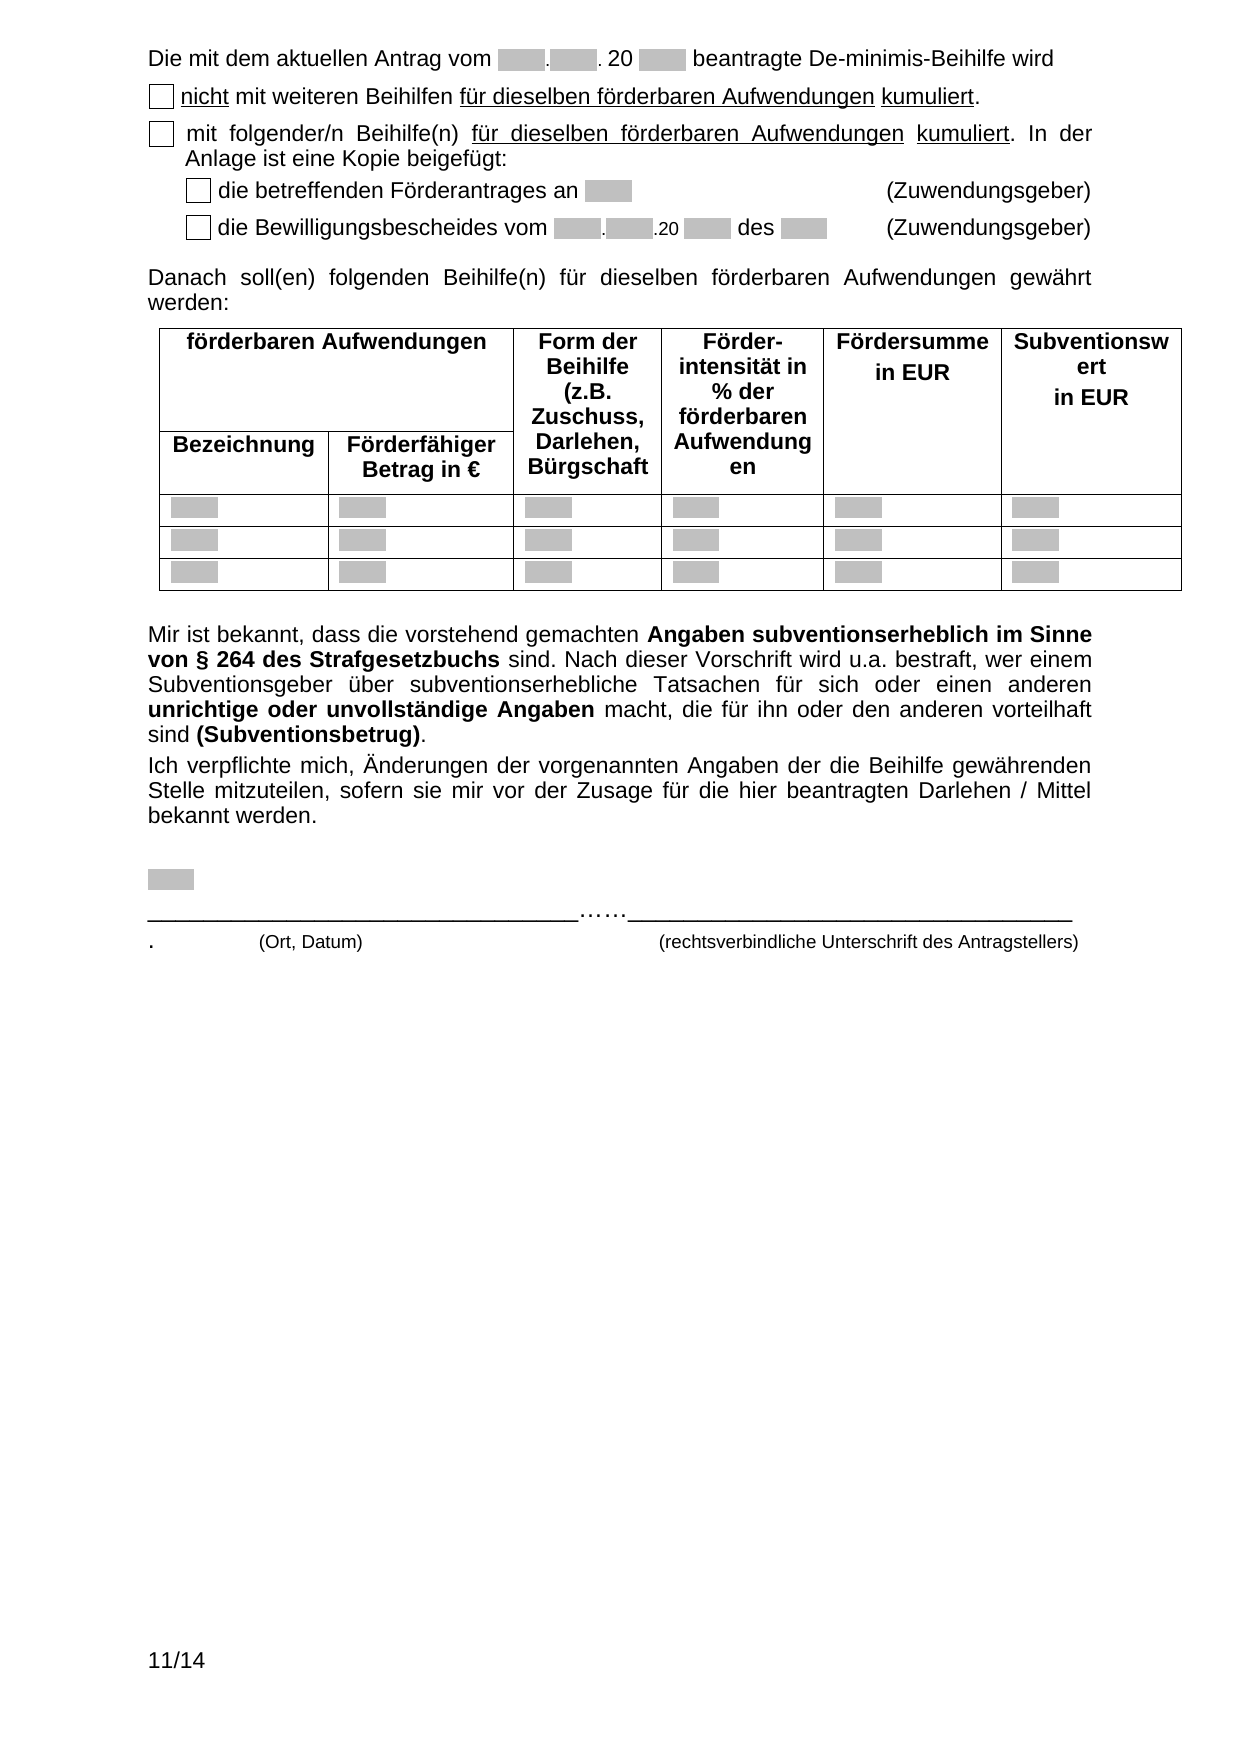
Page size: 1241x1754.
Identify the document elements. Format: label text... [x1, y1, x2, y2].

table_cell [514, 559, 661, 590]
text Die mit dem aktuellen Antrag vom . . 20 beantragte De-minimis-Beihilfe wird [148, 47, 1092, 72]
text Ich verpflichte mich, Änderungen der vorgenannten Angaben der die Beihilfe gewährenden Stelle mitzuteilen, sofern sie mir vor der Zusage für die hier beantragten Darlehen / Mittel bekannt werden. [148, 754, 1092, 829]
table_cell [824, 495, 1001, 526]
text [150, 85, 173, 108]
table_cell [329, 559, 513, 590]
table_cell [329, 527, 513, 558]
text die betreffenden Förderantrages an (Zuwendungsgeber) [211, 178, 1092, 203]
table_cell [1002, 559, 1181, 590]
table_cell Förderfähiger Betrag in € [329, 432, 513, 493]
table_cell [824, 527, 1001, 558]
table_cell [514, 495, 661, 526]
text die Bewilligungsbescheides vom . .20 des (Zuwendungsgeber) [185, 216, 1092, 241]
table_cell Bezeichnung [160, 432, 328, 493]
text . (Ort, Datum) (rechtsverbindliche Unterschrift des Antragstellers) [148, 929, 1092, 954]
table_header Förderintensität in % der förderbaren Aufwendungen [662, 329, 823, 493]
table_cell [329, 495, 513, 526]
table_cell [160, 559, 328, 590]
table_cell [662, 559, 823, 590]
table_cell [160, 495, 328, 526]
table_cell [1002, 527, 1181, 558]
table_cell [514, 527, 661, 558]
text mit folgender/n Beihilfe(n) für dieselben förderbaren Aufwendungen kumuliert. In der Anlage ist eine Kopie beigefügt: [148, 122, 1092, 172]
text _______________________________……________________________________ [148, 898, 1092, 923]
table_cell [160, 527, 328, 558]
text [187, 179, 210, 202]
table_header förderbaren Aufwendungen [160, 329, 513, 431]
table_header Form der Beihilfe (z.B. Zuschuss, Darlehen, Bürgschaft [514, 329, 661, 493]
table_cell [662, 495, 823, 526]
table_header Fördersumme in EUR [824, 329, 1001, 493]
text Danach soll(en) folgenden Beihilfe(n) für dieselben förderbaren Aufwendungen gewährt werden: [148, 266, 1092, 316]
table_cell [1002, 495, 1181, 526]
table_cell [662, 527, 823, 558]
text nicht mit weiteren Beihilfen für dieselben förderbaren Aufwendungen kumuliert. [174, 84, 1092, 109]
text Mir ist bekannt, dass die vorstehend gemachten Angaben subventionserheblich im Sinne von § 264 des Strafgesetzbuchs sind. Nach dieser Vorschrift wird u.a. bestraft, wer einem Subventionsgeber über subventionserhebliche Tatsachen für sich oder einen anderen unrichtige oder unvollständige Angaben macht, die für ihn oder den anderen vorteilhaft sind (Subventionsbetrug). [148, 623, 1092, 748]
table_header Subventionswert in EUR [1002, 329, 1181, 493]
table_cell [824, 559, 1001, 590]
